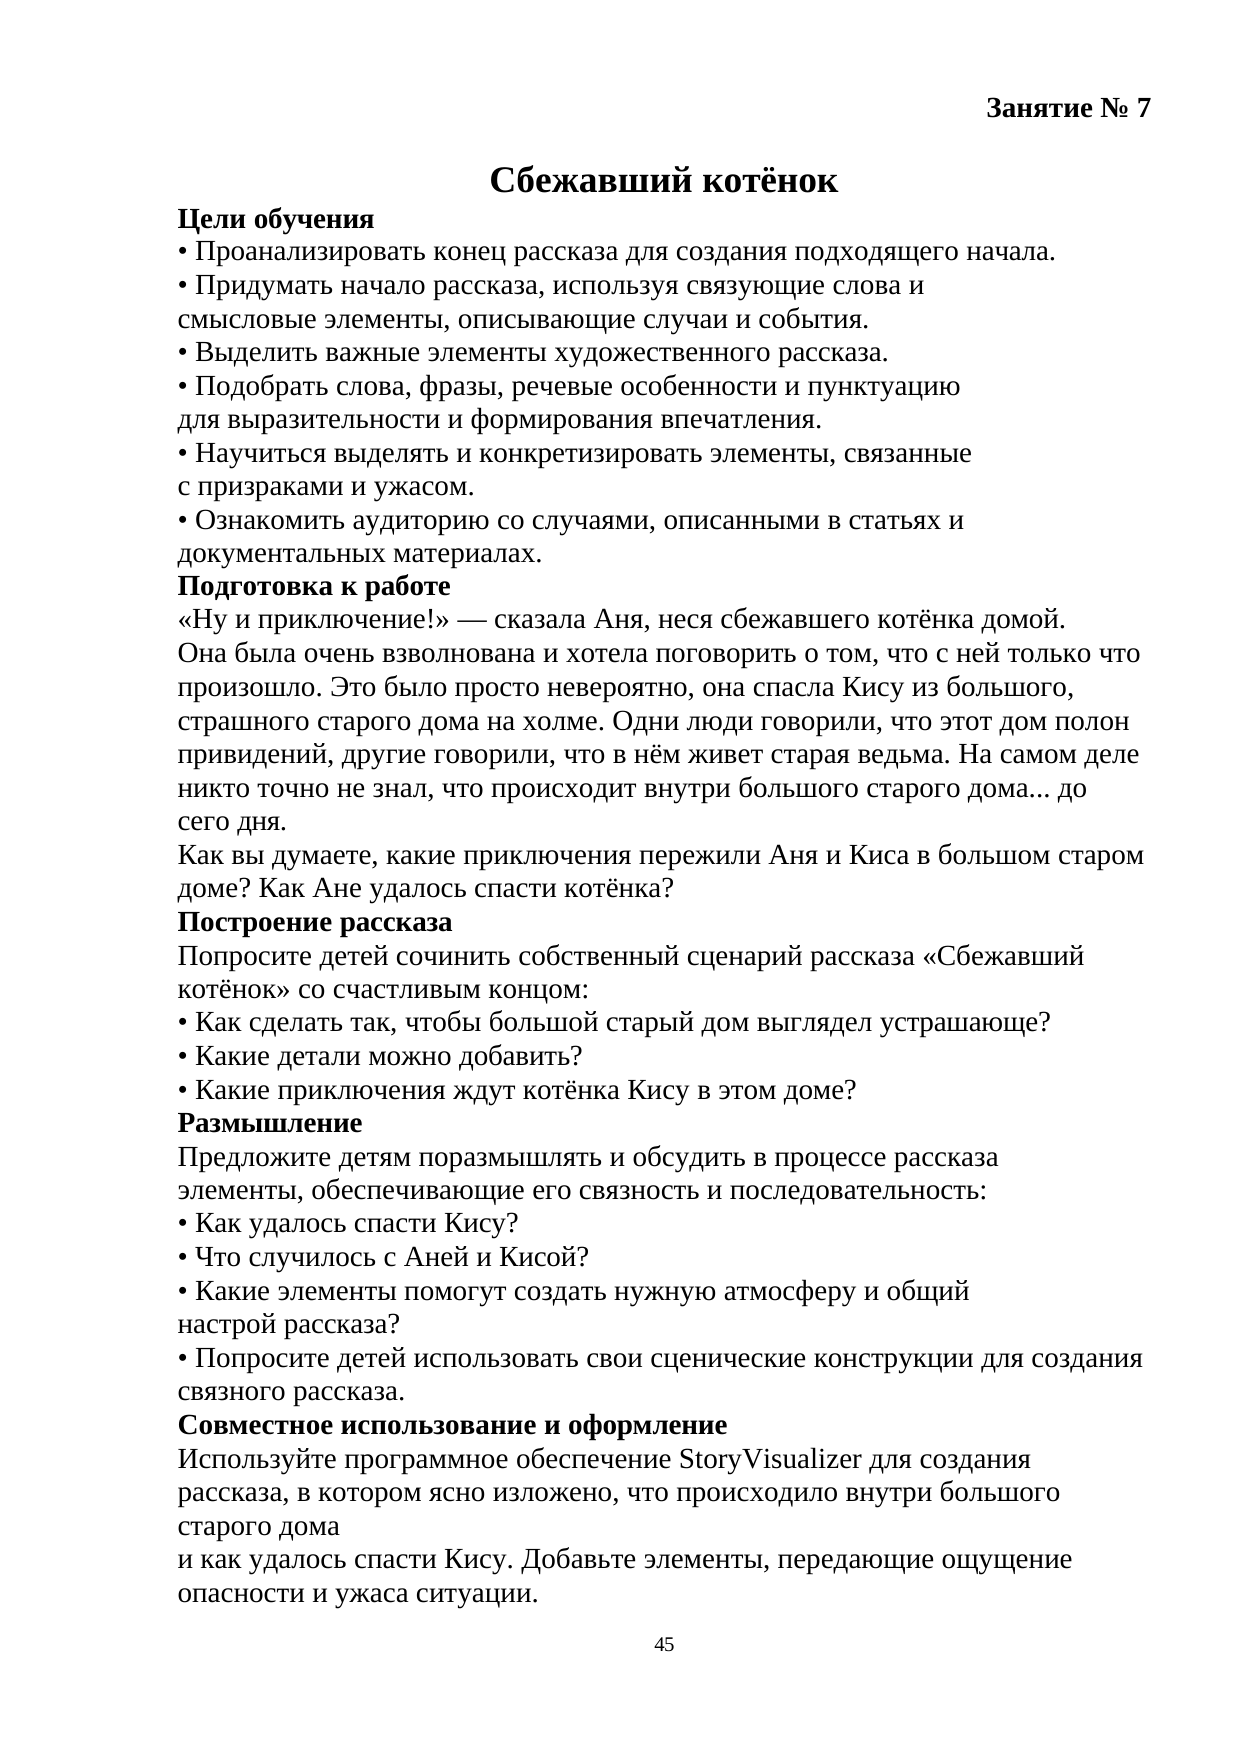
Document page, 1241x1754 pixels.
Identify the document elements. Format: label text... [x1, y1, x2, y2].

list Выделить важные элементы художественного рассказа. [177, 334, 1198, 368]
text и как удалось спасти Кису. Добавьте элементы, передающие ощущение опасности и ужаса ситуации. [177, 1541, 1150, 1608]
text «Ну и приключение!» — сказала Аня, неся сбежавшего котёнка домой. [177, 602, 1198, 636]
subtitle Сбежавший котёнок [489, 157, 843, 201]
list Попросите детей использовать свои сценические конструкции для создания связного рассказа. [177, 1340, 1143, 1407]
list Проанализировать конец рассказа для создания подходящего начала. [177, 234, 1198, 267]
list Что случилось с Аней и Кисой? [177, 1239, 1198, 1273]
list Ознакомить аудиторию со случаями, описанными в статьях и документальных материалах. [177, 502, 964, 569]
list Научиться выделять и конкретизировать элементы, связанные с призраками и ужасом. [177, 435, 972, 502]
list Подобрать слова, фразы, речевые особенности и пунктуацию для выразительности и формирования впечатления. [177, 368, 1010, 435]
list Как удалось спасти Кису? [177, 1206, 1198, 1239]
subtitle Занятие № 7 [986, 91, 1198, 124]
text Как вы думаете, какие приключения пережили Аня и Киса в большом старом доме? Как Ане удалось спасти котёнка? [177, 837, 1150, 904]
text страшного старого дома на холме. Одни люди говорили, что этот дом полон привидений, другие говорили, что в нём живет старая ведьма. На самом деле никто точно не знал, что происходит внутри большого старого дома... до [177, 703, 1150, 803]
list Придумать начало рассказа, используя связующие слова и смысловые элементы, описывающие случаи и события. [177, 267, 1071, 334]
text сего дня. [177, 803, 1198, 837]
text Она была очень взволнована и хотела поговорить о том, что с ней только что произошло. Это было просто невероятно, она спасла Кису из большого, [177, 636, 1150, 703]
list Какие приключения ждут котёнка Кису в этом доме? [177, 1072, 1198, 1105]
subtitle Построение рассказа [177, 904, 1198, 938]
text Попросите детей сочинить собственный сценарий рассказа «Сбежавший котёнок» со счастливым концом: [177, 938, 1150, 1005]
text Используйте программное обеспечение StoryVisualizer для создания рассказа, в котором ясно изложено, что происходило внутри большого старого дома [177, 1441, 1150, 1541]
text Предложите детям поразмышлять и обсудить в процессе рассказа элементы, обеспечивающие его связность и последовательность: [177, 1139, 1106, 1206]
list Какие детали можно добавить? [177, 1038, 1198, 1072]
list Какие элементы помогут создать нужную атмосферу и общий настрой рассказа? [177, 1273, 1076, 1340]
subtitle Размышление [177, 1106, 1198, 1139]
subtitle Подготовка к работе [177, 569, 1198, 602]
subtitle Совместное использование и оформление [177, 1407, 1198, 1441]
subtitle Цели обучения [177, 201, 376, 234]
list Как сделать так, чтобы большой старый дом выглядел устрашающе? [177, 1005, 1198, 1038]
